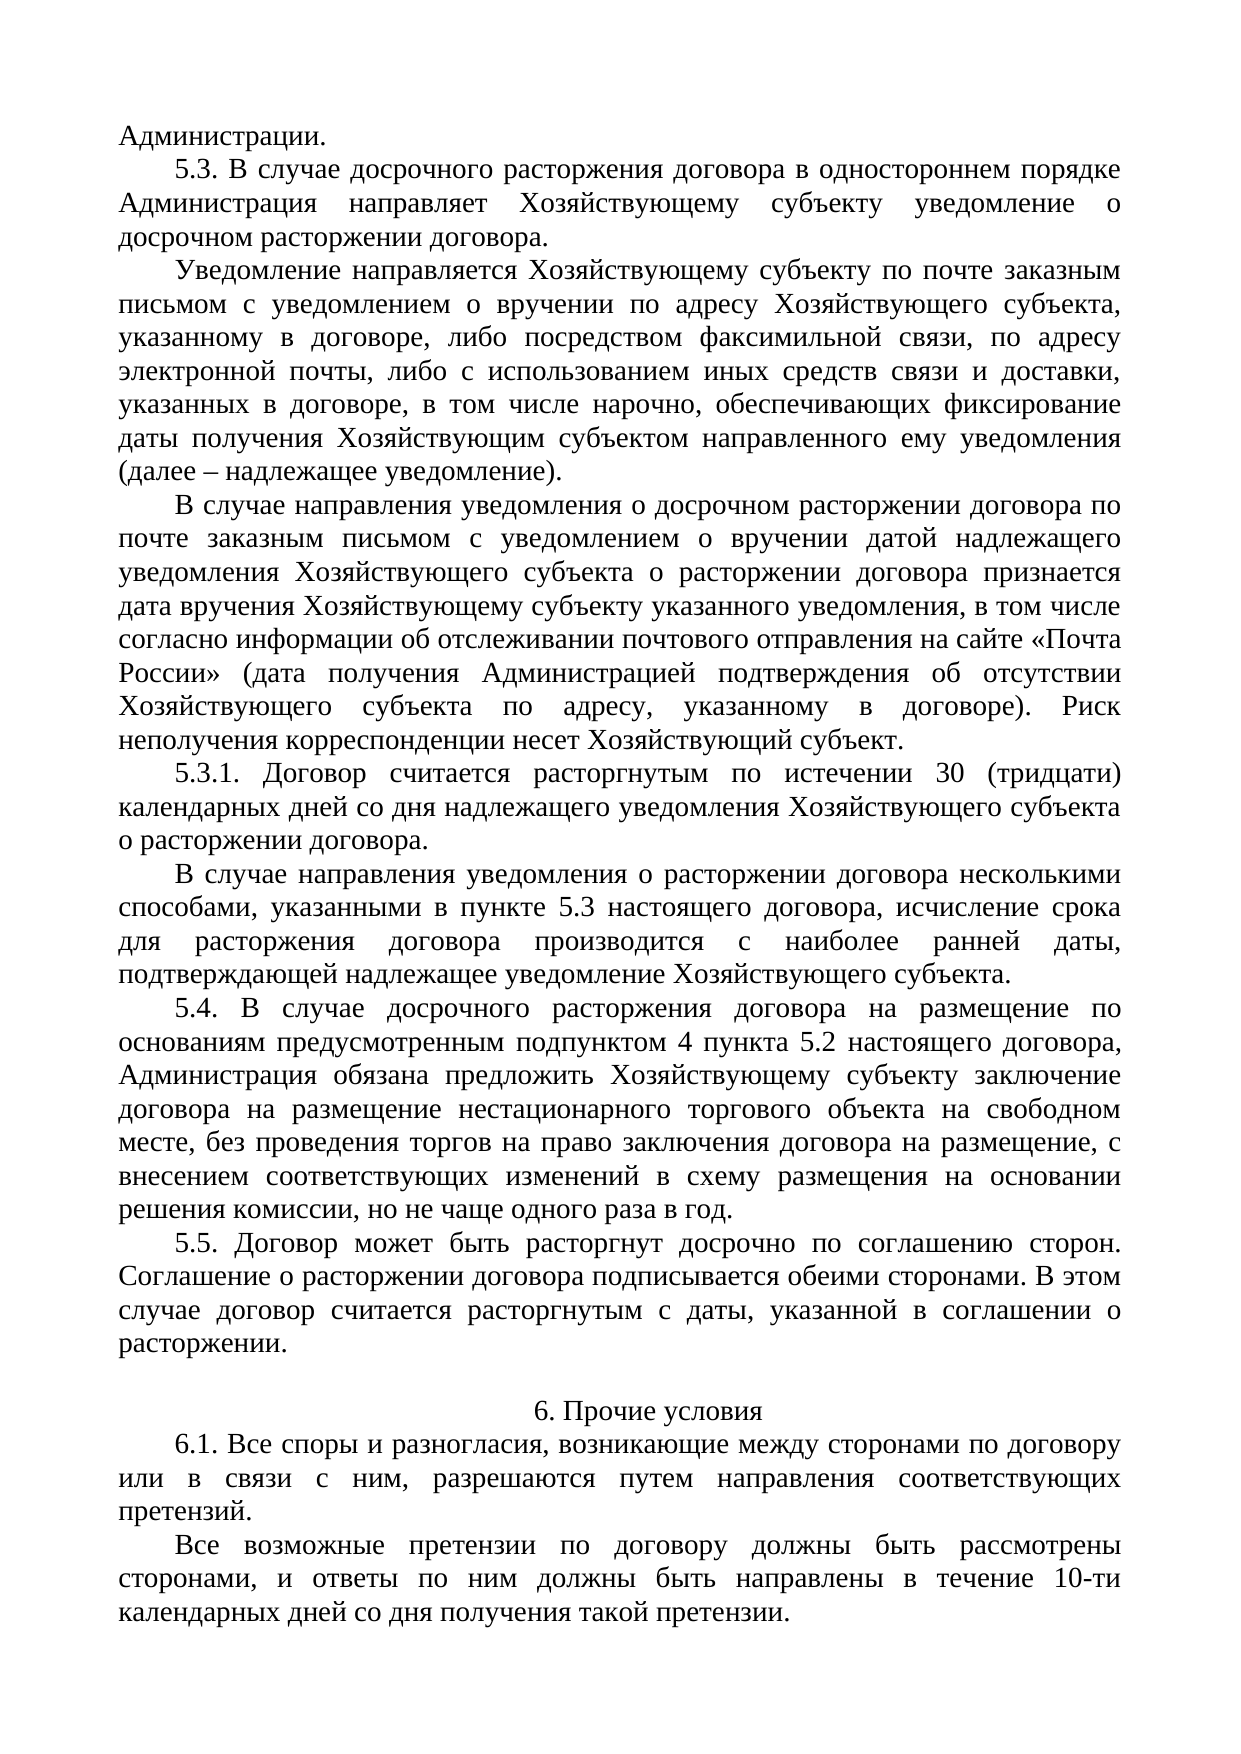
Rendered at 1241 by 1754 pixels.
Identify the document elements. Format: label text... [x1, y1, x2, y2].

text Уведомление направляется Хозяйствующему субъекту по почте заказным письмом с уведомлением о вручении по адресу Хозяйствующего субъекта, указанному в договоре, либо посредством факсимильной связи, по адресу электронной почты, либо с использованием иных средств связи и доставки, указанных в договоре, в том числе нарочно, обеспечивающих фиксирование даты получения Хозяйствующим субъектом направленного ему уведомления (далее – надлежащее уведомление). [118, 252, 1122, 487]
text 6. Прочие условия [118, 1393, 1122, 1426]
text 5.3.1. Договор считается расторгнутым по истечении 30 (тридцати) календарных дней со дня надлежащего уведомления Хозяйствующего субъекта о расторжении договора. [118, 755, 1122, 856]
text 5.3. В случае досрочного расторжения договора в одностороннем порядке Администрация направляет Хозяйствующему субъекту уведомление о досрочном расторжении договора. [118, 152, 1122, 252]
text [118, 118, 1122, 152]
text В случае направления уведомления о расторжении договора несколькими способами, указанными в пункте 5.3 настоящего договора, исчисление срока для расторжения договора производится с наиболее ранней даты, подтверждающей надлежащее уведомление Хозяйствующего субъекта. [118, 856, 1122, 990]
text 5.5. Договор может быть расторгнут досрочно по соглашению сторон. Соглашение о расторжении договора подписывается обеими сторонами. В этом случае договор считается расторгнутым с даты, указанной в соглашении о расторжении. [118, 1225, 1122, 1359]
text 5.4. В случае досрочного расторжения договора на размещение по основаниям предусмотренным подпунктом 4 пункта 5.2 настоящего договора, Администрация обязана предложить Хозяйствующему субъекту заключение договора на размещение нестационарного торгового объекта на свободном месте, без проведения торгов на право заключения договора на размещение, с внесением соответствующих изменений в схему размещения на основании решения комиссии, но не чаще одного раза в год. [118, 990, 1122, 1225]
text 6.1. Все споры и разногласия, возникающие между сторонами по договору или в связи с ним, разрешаются путем направления соответствующих претензий. [118, 1426, 1122, 1527]
text Все возможные претензии по договору должны быть рассмотрены сторонами, и ответы по ним должны быть направлены в течение 10-ти календарных дней со дня получения такой претензии. [118, 1527, 1122, 1627]
text В случае направления уведомления о досрочном расторжении договора по почте заказным письмом с уведомлением о вручении датой надлежащего уведомления Хозяйствующего субъекта о расторжении договора признается дата вручения Хозяйствующему субъекту указанного уведомления, в том числе согласно информации об отслеживании почтового отправления на сайте «Почта России» (дата получения Администрацией подтверждения об отсутствии Хозяйствующего субъекта по адресу, указанному в договоре). Риск неполучения корреспонденции несет Хозяйствующий субъект. [118, 487, 1122, 755]
